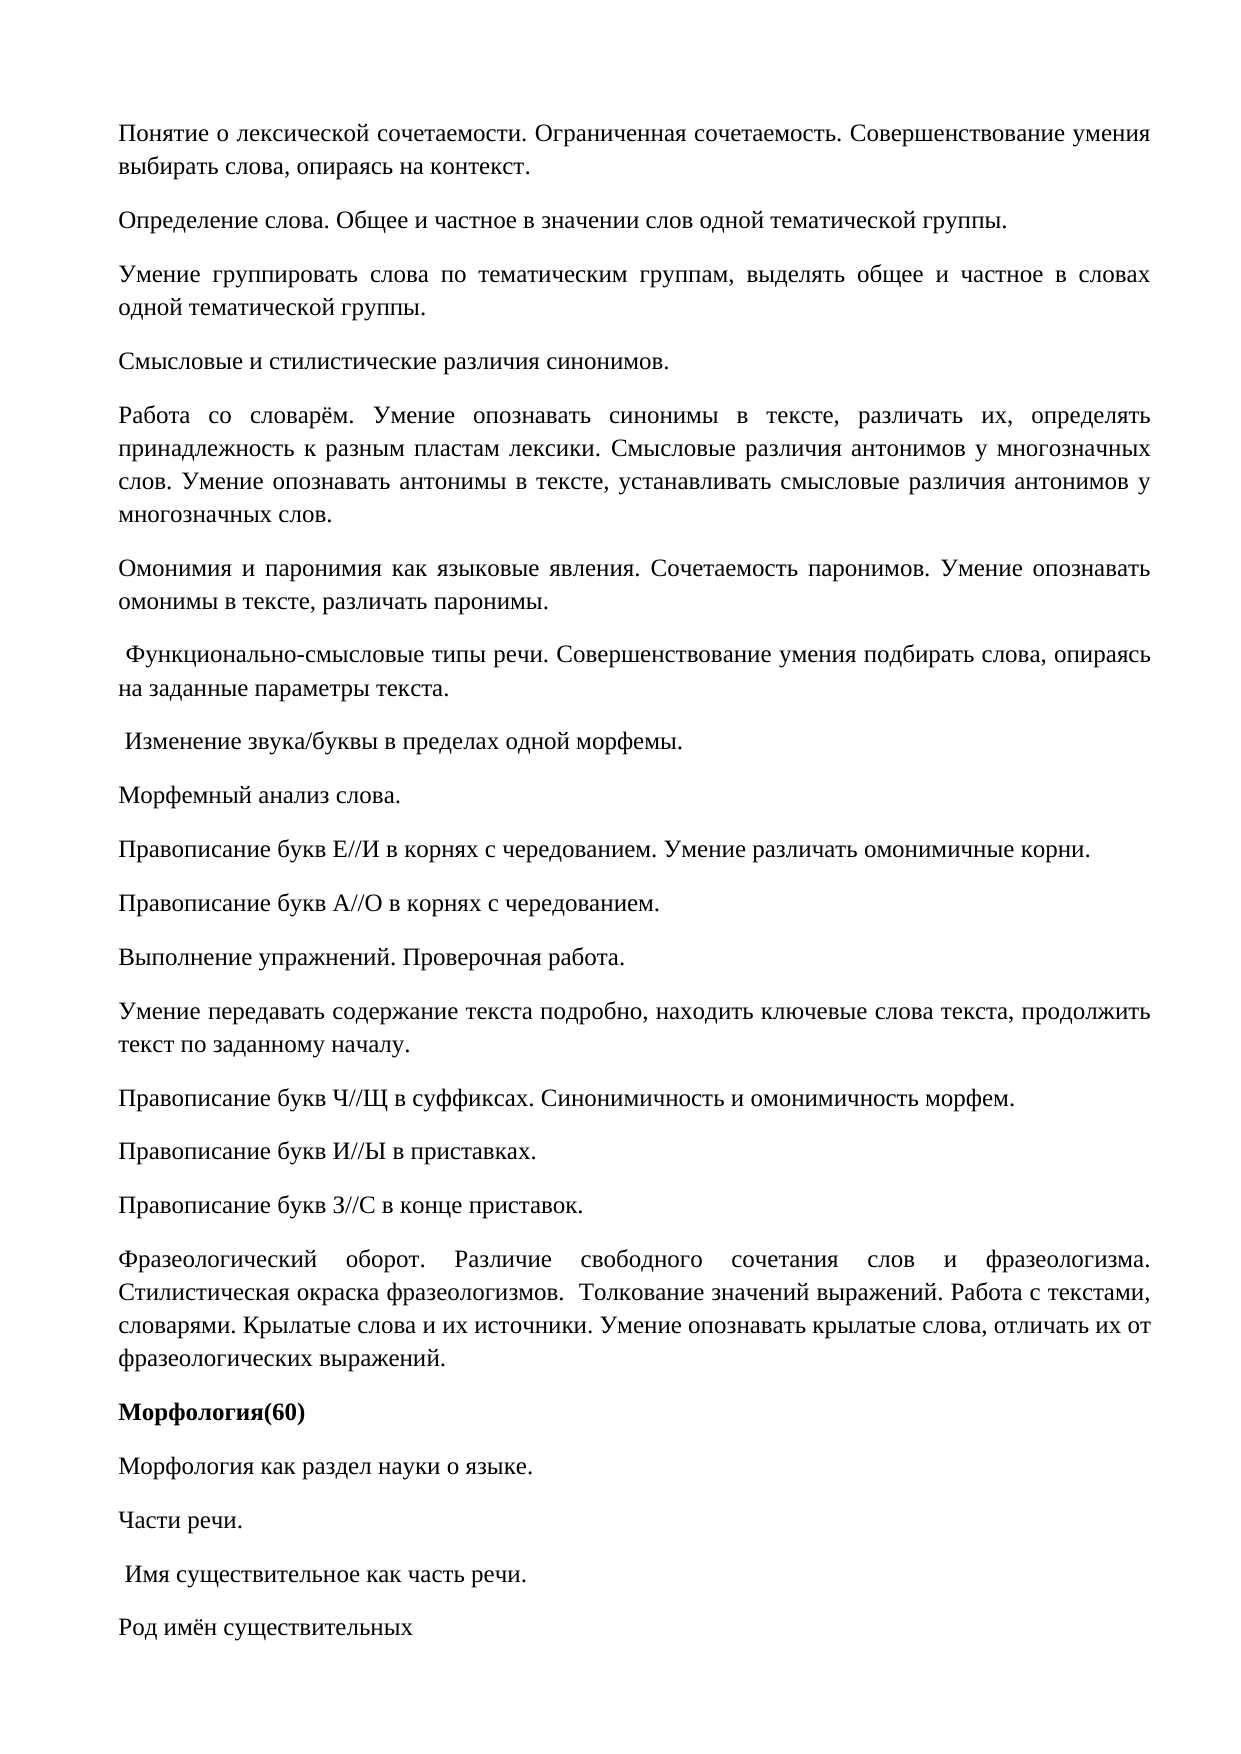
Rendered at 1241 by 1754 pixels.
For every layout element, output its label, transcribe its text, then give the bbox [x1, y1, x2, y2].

text Работа со словарём. Умение опознавать синонимы в тексте, различать их, определять принадлежность к разным пластам лексики. Смысловые различия антонимов у многозначных слов. Умение опознавать антонимы в тексте, устанавливать смысловые различия антонимов у многозначных слов. [118, 400, 1152, 528]
text Понятие о лексической сочетаемости. Ограниченная сочетаемость. Совершенствование умения выбирать слова, опираясь на контекст. [118, 118, 1152, 180]
text Части речи. [118, 1505, 1152, 1533]
text Омонимия и паронимия как языковые явления. Сочетаемость паронимов. Умение опознавать омонимы в тексте, различать паронимы. [118, 553, 1152, 614]
text Морфология(60) [118, 1397, 1152, 1426]
text Морфемный анализ слова. [118, 780, 1152, 809]
text Умение группировать слова по тематическим группам, выделять общее и частное в словах одной тематической группы. [118, 259, 1152, 321]
text Выполнение упражнений. Проверочная работа. [118, 942, 1152, 971]
text Смысловые и стилистические различия синонимов. [118, 346, 1152, 375]
text Фразеологический оборот. Различие свободного сочетания слов и фразеологизма. Стилистическая окраска фразеологизмов. Толкование значений выражений. Работа с текстами, словарями. Крылатые слова и их источники. Умение опознавать крылатые слова, отличать их от фразеологических выражений. [118, 1244, 1152, 1372]
text Правописание букв Ч//Щ в суффиксах. Синонимичность и омонимичность морфем. [118, 1083, 1152, 1111]
text Имя существительное как часть речи. [118, 1559, 1152, 1587]
text Род имён существительных [118, 1612, 1152, 1641]
text Изменение звука/буквы в пределах одной морфемы. [118, 726, 1152, 755]
text Умение передавать содержание текста подробно, находить ключевые слова текста, продолжить текст по заданному началу. [118, 996, 1152, 1057]
text Определение слова. Общее и частное в значении слов одной тематической группы. [118, 205, 1152, 234]
text Правописание букв А//О в корнях с чередованием. [118, 888, 1152, 917]
text Функционально-смысловые типы речи. Совершенствование умения подбирать слова, опираясь на заданные параметры текста. [118, 639, 1152, 701]
text Морфология как раздел науки о языке. [118, 1451, 1152, 1480]
text Правописание букв З//С в конце приставок. [118, 1190, 1152, 1219]
text Правописание букв И//Ы в приставках. [118, 1136, 1152, 1165]
text Правописание букв Е//И в корнях с чередованием. Умение различать омонимичные корни. [118, 834, 1152, 863]
